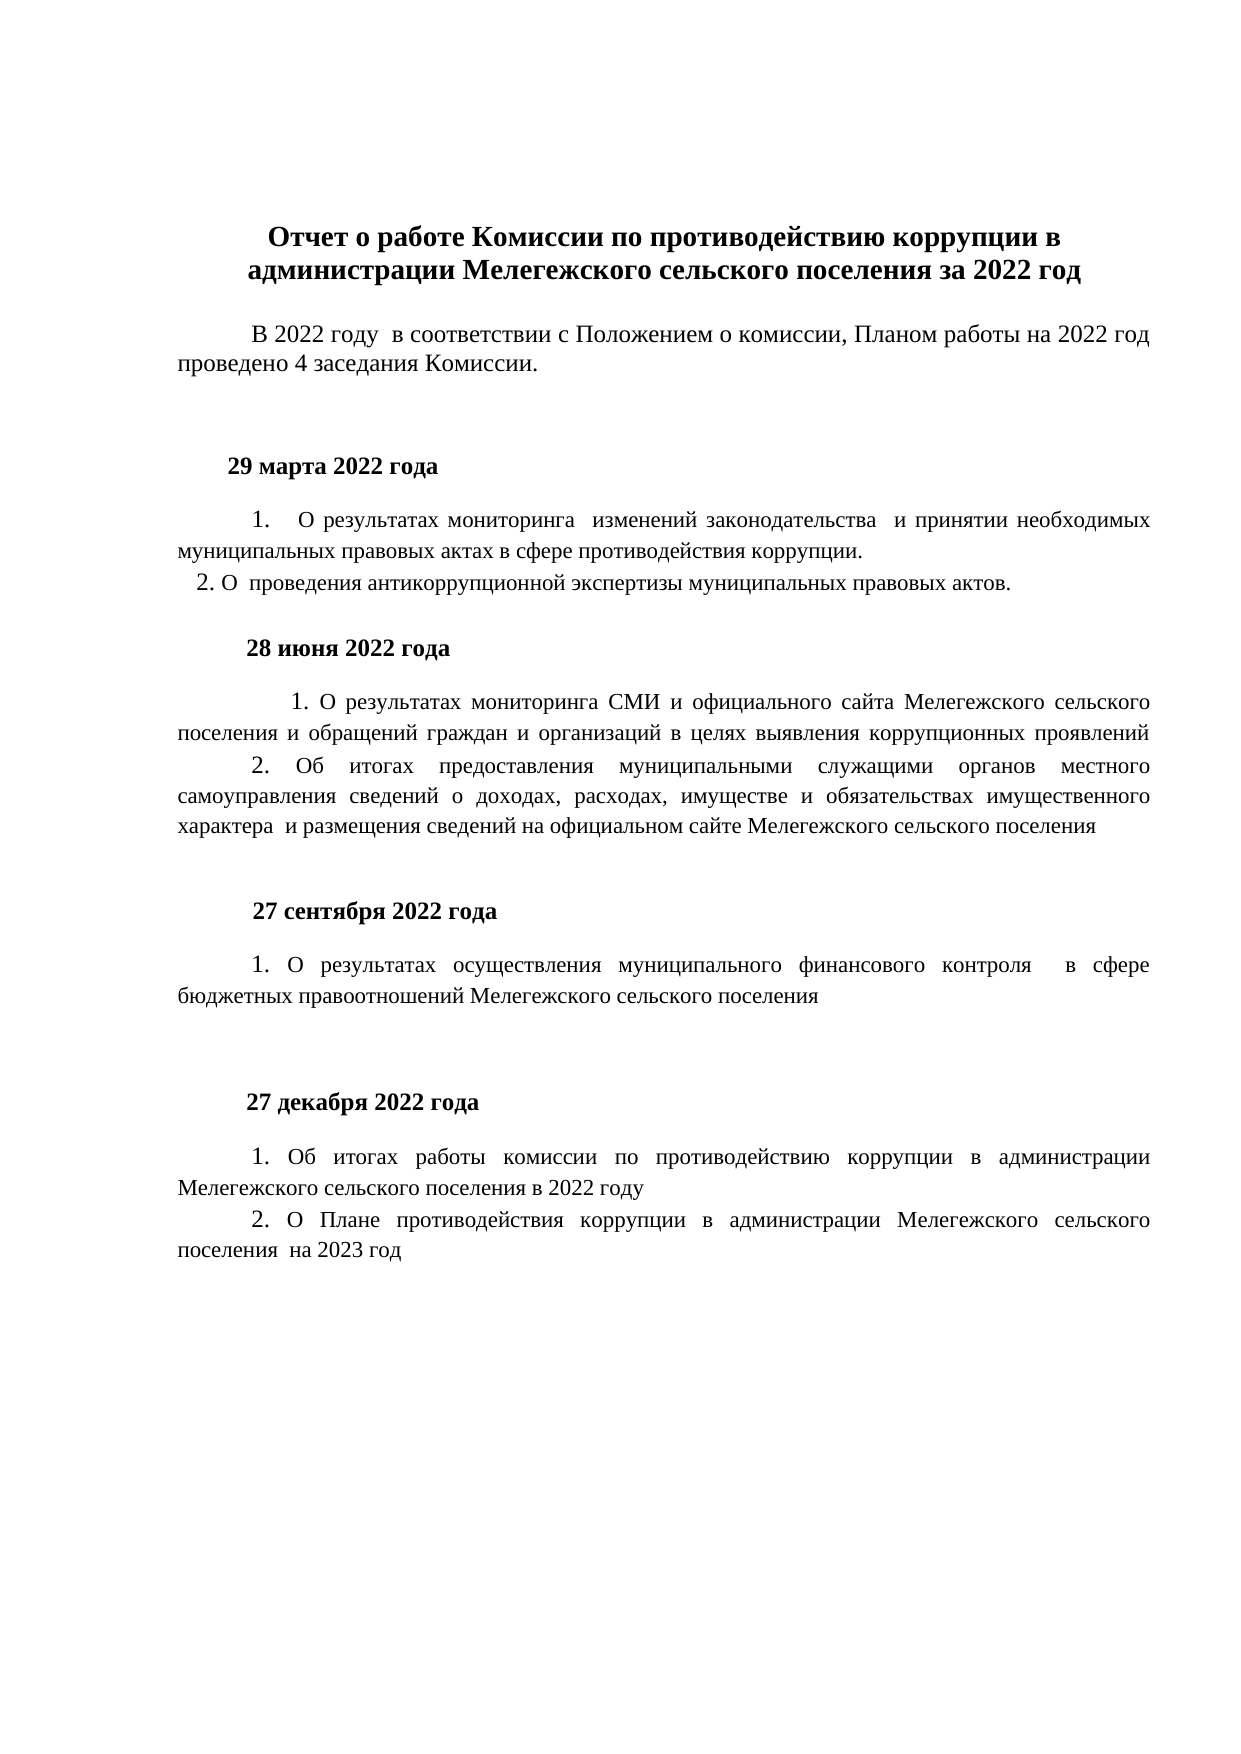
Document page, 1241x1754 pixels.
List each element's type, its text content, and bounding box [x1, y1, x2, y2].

text 27 сентября 2022 года [177, 896, 1152, 924]
text 2. О Плане противодействия коррупции в администрации Мелегежского сельского поселения на 2023 год [177, 1204, 1152, 1263]
text Отчет о работе Комиссии по противодействию коррупции в администрации Мелегежского сельского поселения за 2022 год [177, 219, 1152, 286]
text 27 декабря 2022 года [240, 1087, 1152, 1116]
text 29 марта 2022 года [177, 451, 1152, 479]
text 28 июня 2022 года [177, 633, 1152, 661]
text 2. О проведения антикоррупционной экспертизы муниципальных правовых актов. [177, 567, 1152, 596]
text В 2022 году в соответствии с Положением о комиссии, Планом работы на 2022 год проведено 4 заседания Комиссии. [177, 319, 1152, 377]
text 1. О результатах мониторинга СМИ и официального сайта Мелегежского сельского поселения и обращений граждан и организаций в целях выявления коррупционных проявлений 2. Об итогах предоставления муниципальными служащими органов местного самоуправления сведений о доходах, расходах, имуществе и обязательствах имущественного характера и размещения сведений на официальном сайте Мелегежского сельского поселения [177, 686, 1152, 839]
text 1. О результатах осуществления муниципального финансового контроля в сфере бюджетных правоотношений Мелегежского сельского поселения [177, 949, 1152, 1008]
text 1. Об итогах работы комиссии по противодействию коррупции в администрации Мелегежского сельского поселения в 2022 году [177, 1141, 1152, 1200]
text 1. О результатах мониторинга изменений законодательства и принятии необходимых муниципальных правовых актах в сфере противодействия коррупции. [177, 504, 1152, 563]
